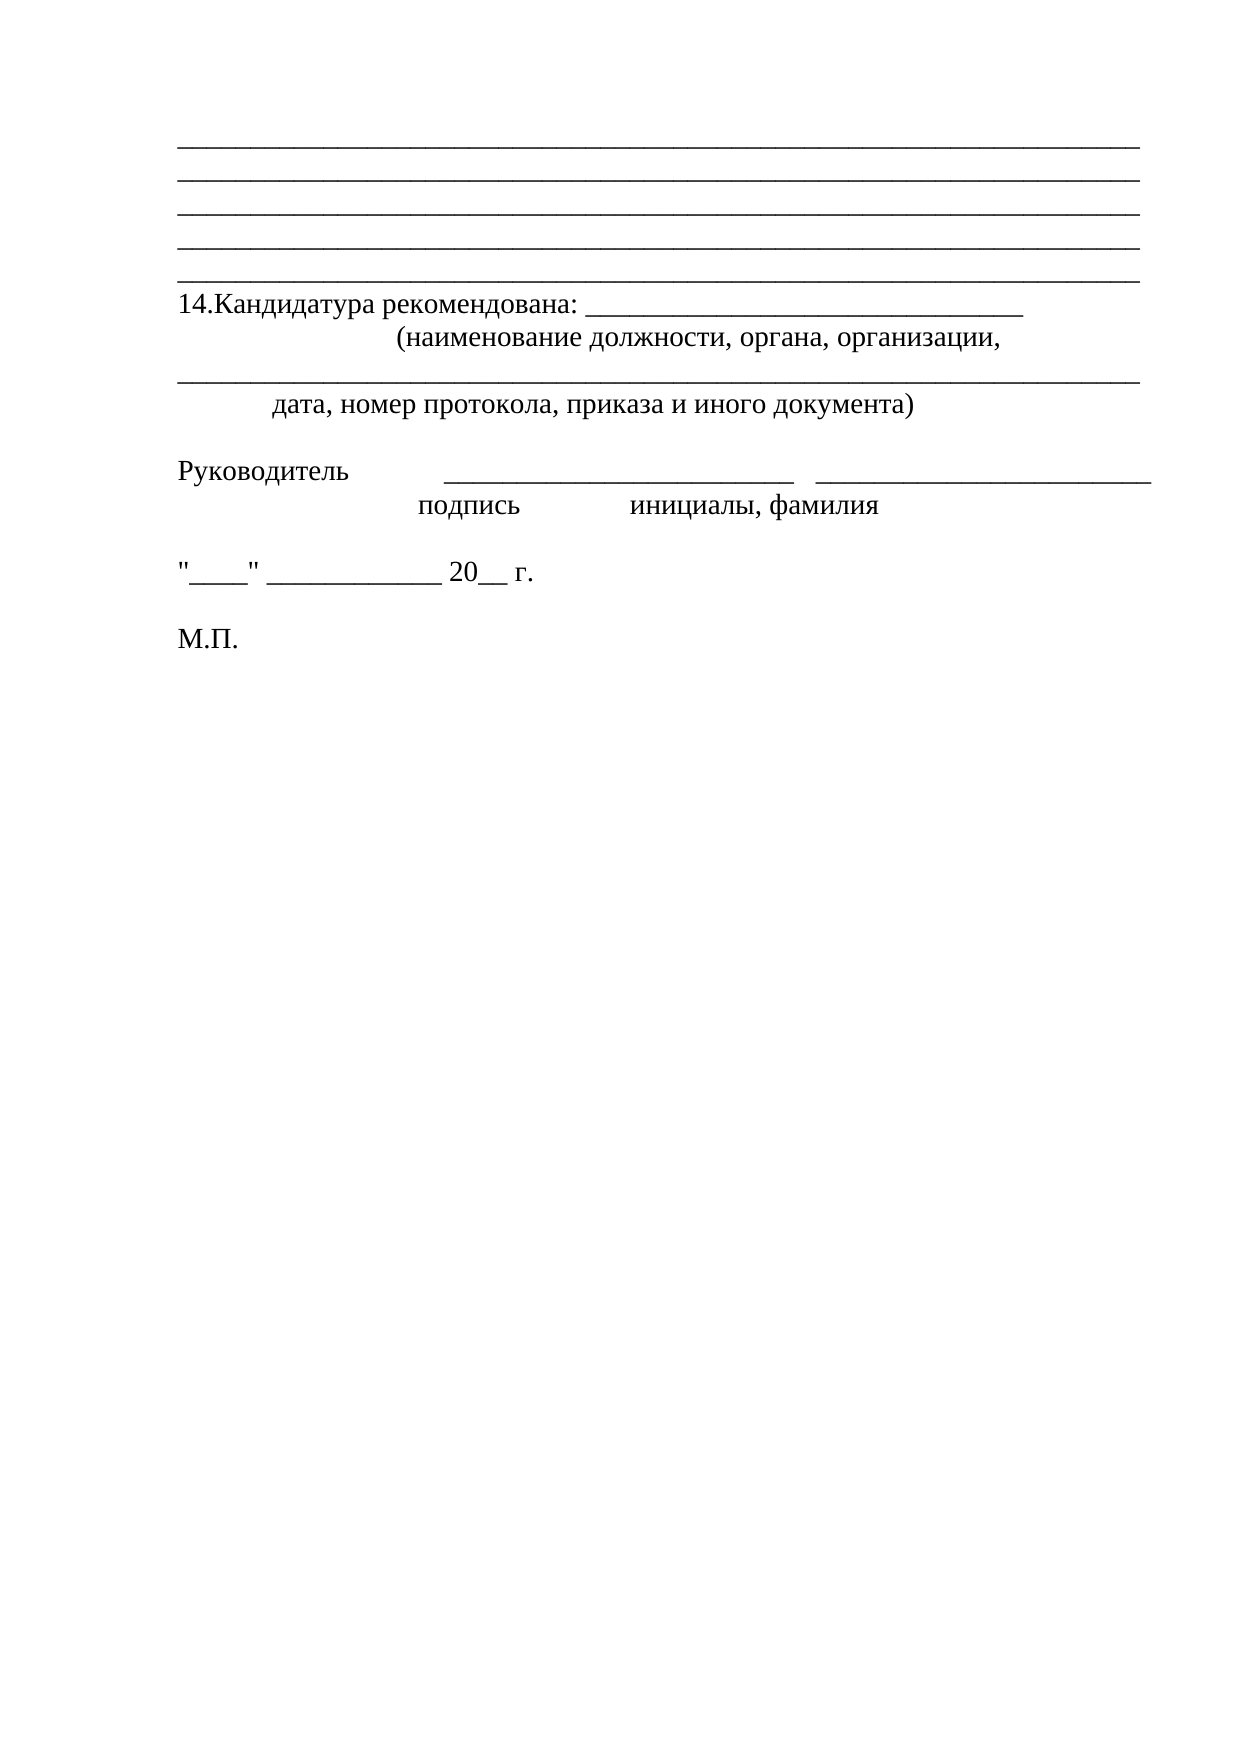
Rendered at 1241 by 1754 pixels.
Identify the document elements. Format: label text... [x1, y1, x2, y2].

text дата, номер протокола, приказа и иного документа) [177, 386, 1181, 420]
text __________________________________________________________________ [177, 118, 1181, 152]
text __________________________________________________________________ [177, 152, 1181, 185]
text 14.Кандидатура рекомендована: ______________________________ [177, 286, 1181, 319]
text __________________________________________________________________ [177, 185, 1181, 219]
text Руководитель ________________________ _______________________ [177, 453, 1181, 487]
text __________________________________________________________________ [177, 252, 1181, 286]
text __________________________________________________________________ [177, 353, 1181, 386]
text (наименование должности, органа, организации, [177, 319, 1181, 353]
text __________________________________________________________________ [177, 219, 1181, 252]
text подпись инициалы, фамилия [177, 487, 1181, 521]
text М.П. [177, 621, 1181, 655]
text "____" ____________ 20__ г. [177, 554, 1181, 588]
